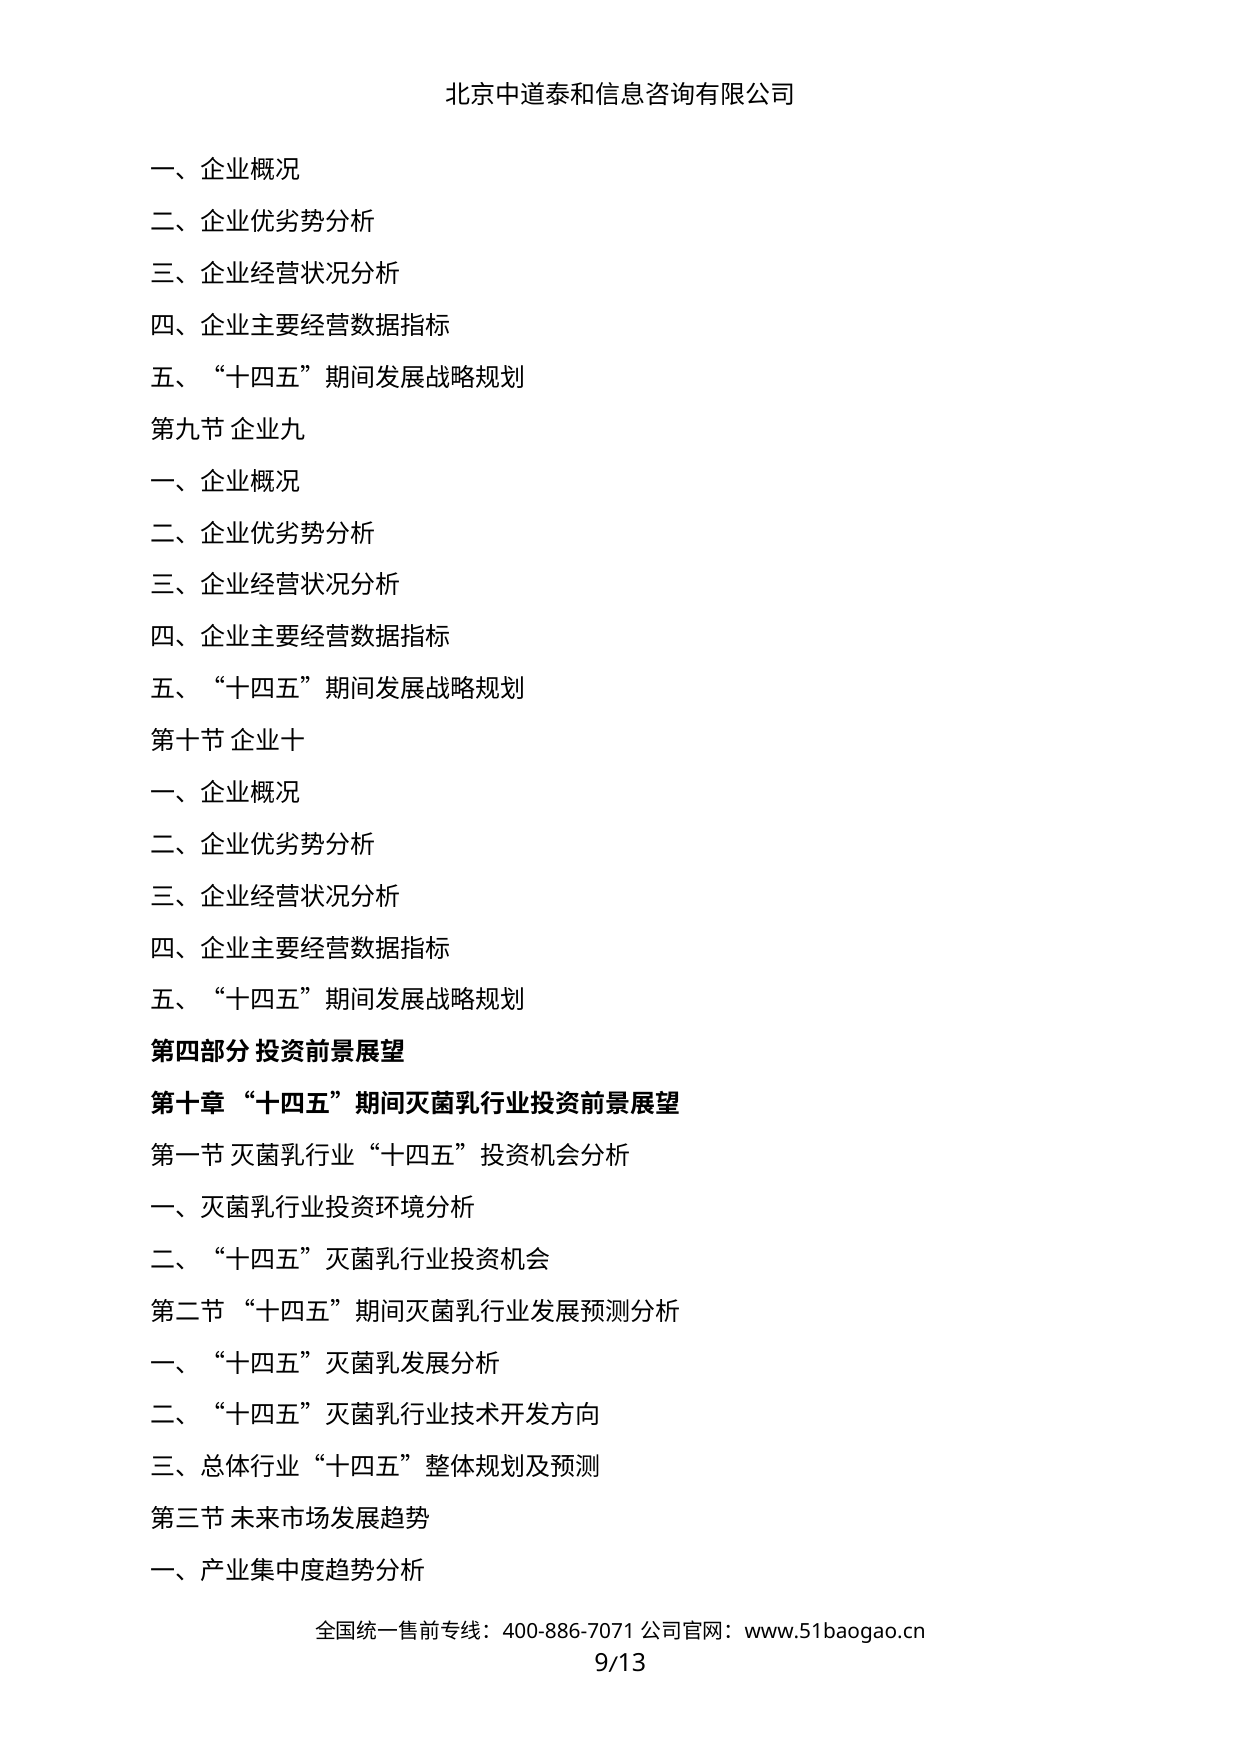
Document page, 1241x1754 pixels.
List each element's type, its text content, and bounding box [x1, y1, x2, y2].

text 五、“十四五”期间发展战略规划 [150, 980, 1090, 1016]
text 三、企业经营状况分析 [150, 565, 1090, 601]
text 第一节 灭菌乳行业“十四五”投资机会分析 [150, 1136, 1090, 1172]
text 二、企业优劣势分析 [150, 513, 1090, 549]
text 一、企业概况 [150, 772, 1090, 809]
text 一、企业概况 [150, 461, 1090, 497]
text 第三节 未来市场发展趋势 [150, 1499, 1090, 1535]
text 三、企业经营状况分析 [150, 876, 1090, 912]
text 四、企业主要经营数据指标 [150, 617, 1090, 653]
text 第二节 “十四五”期间灭菌乳行业发展预测分析 [150, 1291, 1090, 1327]
text 一、企业概况 [150, 150, 1090, 186]
text 二、企业优劣势分析 [150, 202, 1090, 238]
text 二、“十四五”灭菌乳行业技术开发方向 [150, 1395, 1090, 1431]
text 一、“十四五”灭菌乳发展分析 [150, 1343, 1090, 1379]
text 三、企业经营状况分析 [150, 254, 1090, 290]
text 第十章 “十四五”期间灭菌乳行业投资前景展望 [150, 1084, 1090, 1120]
text 四、企业主要经营数据指标 [150, 306, 1090, 342]
text 二、“十四五”灭菌乳行业投资机会 [150, 1239, 1090, 1276]
text 第十节 企业十 [150, 721, 1090, 757]
text 四、企业主要经营数据指标 [150, 928, 1090, 964]
text 第四部分 投资前景展望 [150, 1032, 1090, 1068]
text 二、企业优劣势分析 [150, 824, 1090, 861]
text 一、灭菌乳行业投资环境分析 [150, 1187, 1090, 1224]
text 三、总体行业“十四五”整体规划及预测 [150, 1447, 1090, 1483]
text 五、“十四五”期间发展战略规划 [150, 357, 1090, 394]
text 五、“十四五”期间发展战略规划 [150, 669, 1090, 705]
text 第九节 企业九 [150, 409, 1090, 446]
text 一、产业集中度趋势分析 [150, 1551, 1090, 1587]
